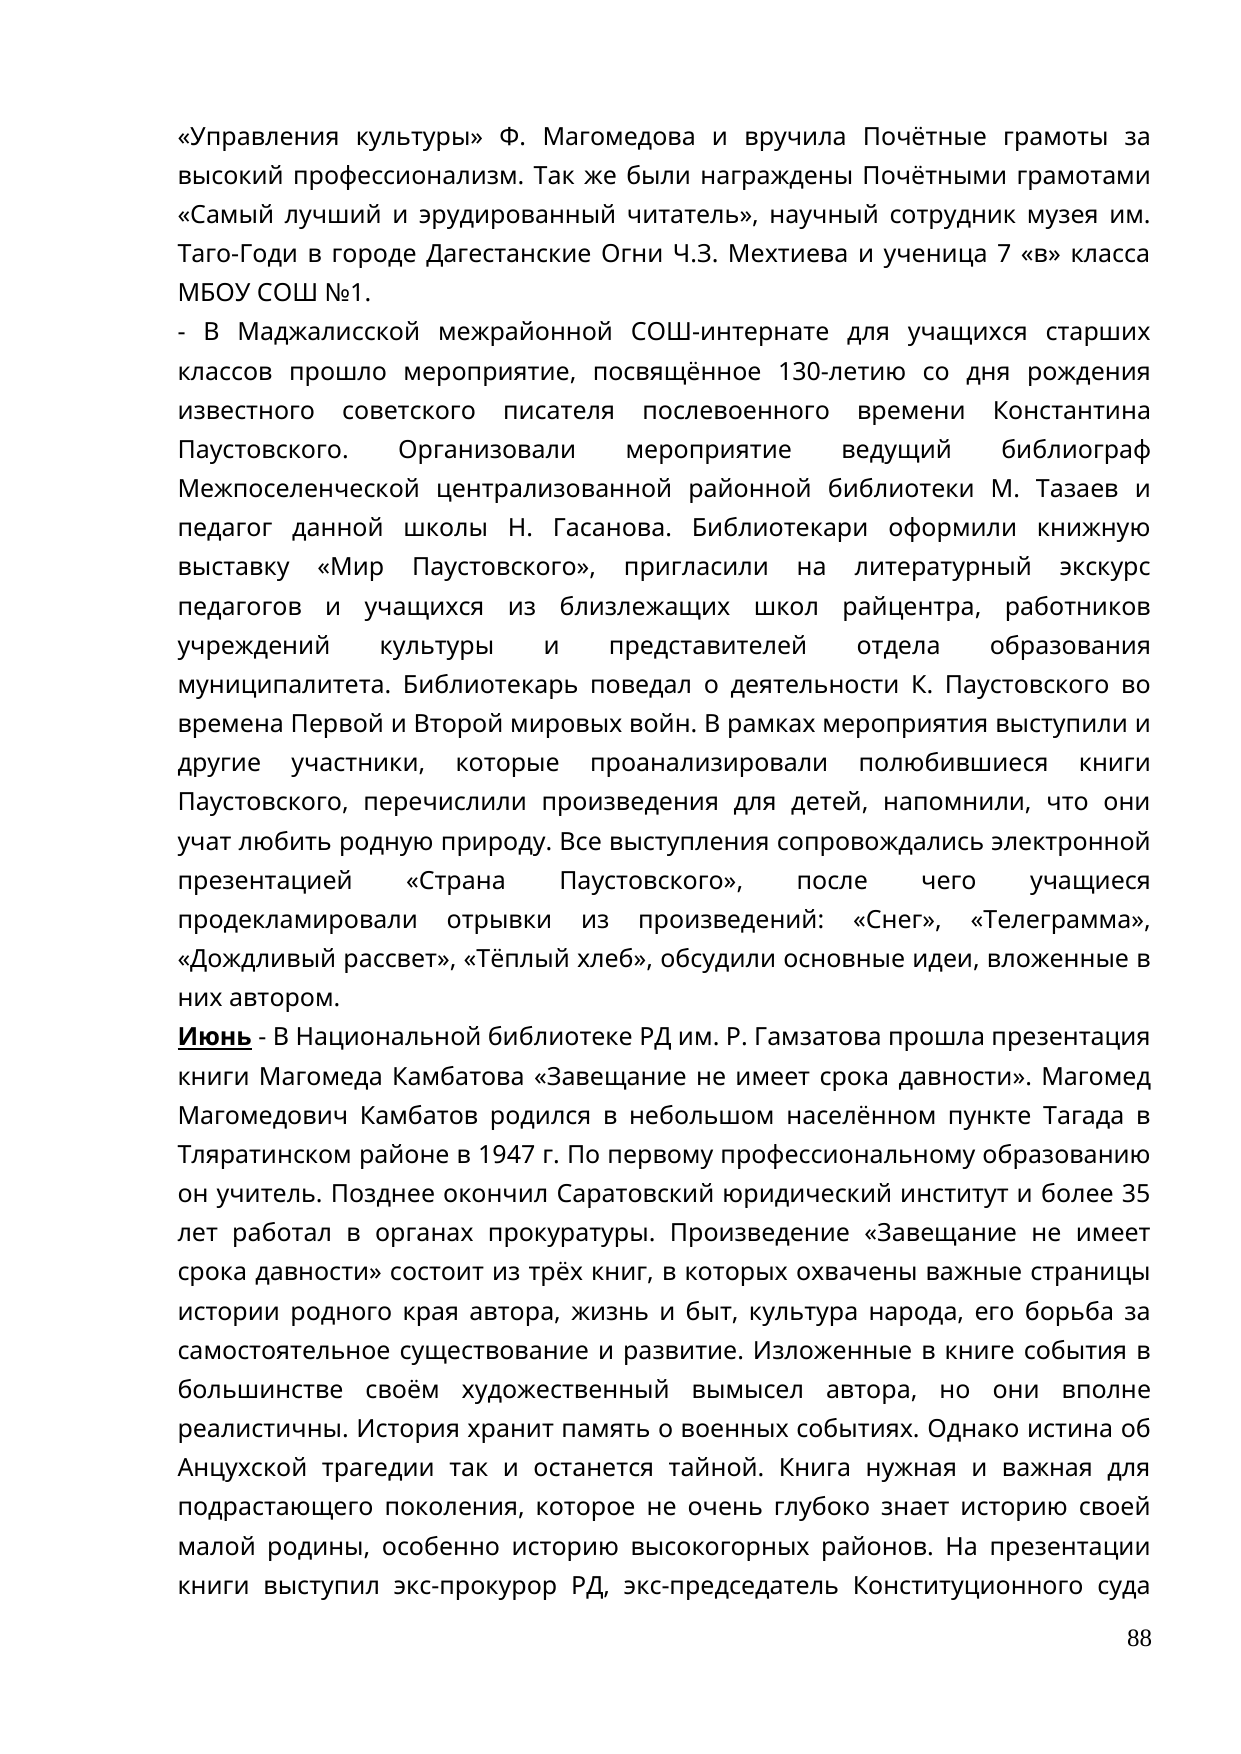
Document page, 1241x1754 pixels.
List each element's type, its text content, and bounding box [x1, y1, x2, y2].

text - В Маджалисской межрайонной СОШ-интернате для учащихся старших классов прошло мероприятие, посвящённое 130-летию со дня рождения известного советского писателя послевоенного времени Константина Паустовского. Организовали мероприятие ведущий библиограф Межпоселенческой централизованной районной библиотеки М. Тазаев и педагог данной школы Н. Гасанова. Библиотекари оформили книжную выставку «Мир Паустовского», пригласили на литературный экскурс педагогов и учащихся из близлежащих школ райцентра, работников учреждений культуры и представителей отдела образования муниципалитета. Библиотекарь поведал о деятельности К. Паустовского во времена Первой и Второй мировых войн. В рамках мероприятия выступили и другие участники, которые проанализировали полюбившиеся книги Паустовского, перечислили произведения для детей, напомнили, что они учат любить родную природу. Все выступления сопровождались электронной презентацией «Страна Паустовского», после чего учащиеся продекламировали отрывки из произведений: «Снег», «Телеграмма», «Дождливый рассвет», «Тёплый хлеб», обсудили основные идеи, вложенные в них автором. [177, 314, 1152, 1014]
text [177, 118, 1152, 309]
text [177, 1019, 1152, 1601]
